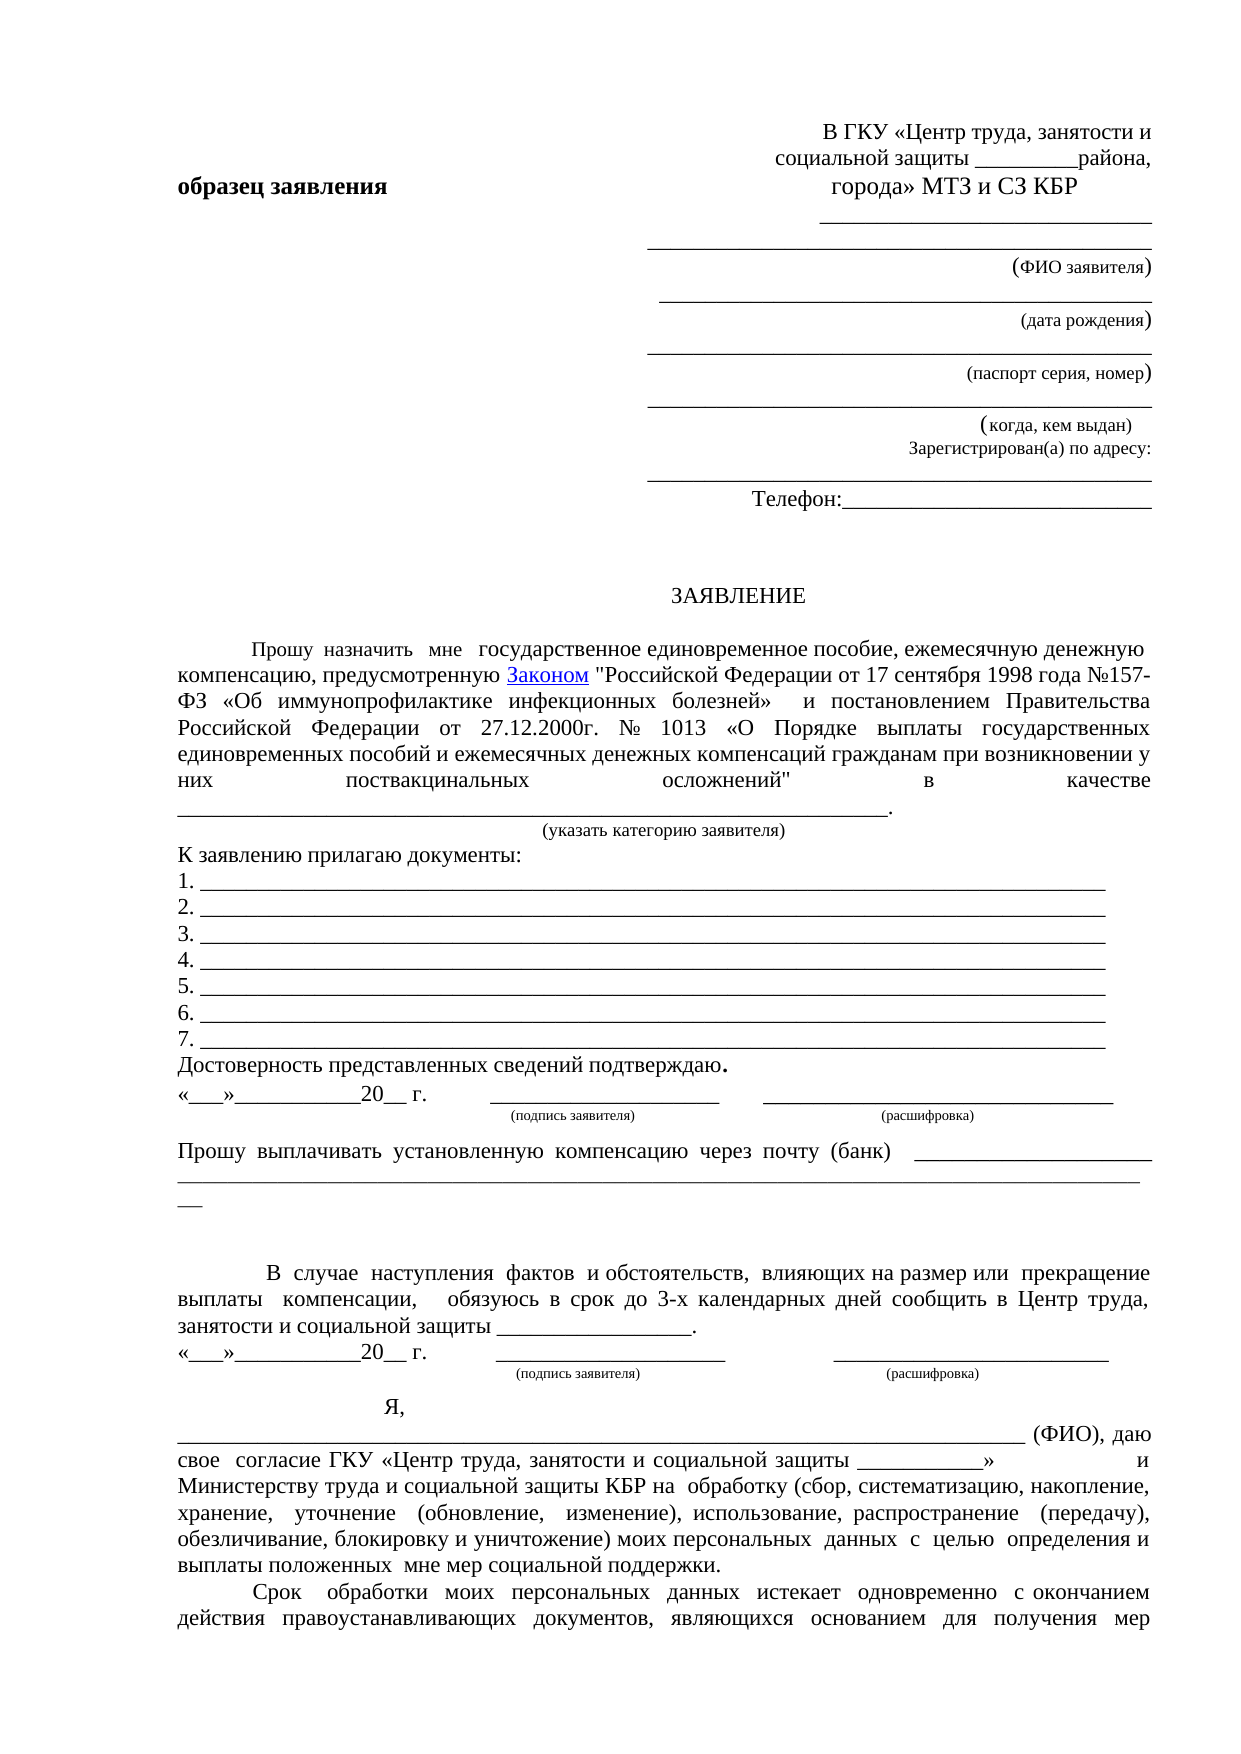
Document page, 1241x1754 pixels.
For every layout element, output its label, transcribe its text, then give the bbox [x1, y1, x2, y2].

text К заявлению прилагаю документы: [177, 841, 1152, 867]
text «___»___________20__ г. ____________________ ________________________ [177, 1338, 1152, 1364]
text В ГКУ «Центр труда, занятости и [177, 118, 1152, 144]
text В случае наступления фактов и обстоятельств, влияющих на размер или прекращение выплаты компенсации, обязуюсь в срок до 3-х календарных дней сообщить в Центр труда, занятости и социальной защиты _________________. [177, 1259, 1152, 1338]
text ____________________________________________ [177, 331, 1152, 358]
text 4. _______________________________________________________________________________ [177, 946, 1152, 972]
text Прошу назначить мне государственное единовременное пособие, ежемесячную денежную [177, 635, 1152, 661]
text 7. _______________________________________________________________________________ [177, 1025, 1152, 1052]
text (дата рождения) [177, 305, 1152, 331]
text ЗАЯВЛЕНИЕ [295, 582, 1152, 608]
text 2. _______________________________________________________________________________ [177, 893, 1152, 920]
text (подпись заявителя) (расшифровка) [295, 1107, 1152, 1135]
text социальной защиты _________района, [177, 144, 1152, 171]
text образец заявления города» МТЗ и СЗ КБР [177, 171, 1152, 199]
text Телефон:___________________________ [177, 485, 1152, 511]
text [177, 1578, 1152, 1631]
text _____________________________ [177, 199, 1152, 226]
text ____________________________________________ [177, 226, 1152, 252]
text (паспорт серия, номер) ____________________________________________ [177, 358, 1152, 410]
text 5. _______________________________________________________________________________ [177, 972, 1152, 999]
text (указать категорию заявителя) [177, 819, 1152, 841]
text 1. _______________________________________________________________________________ [177, 867, 1152, 893]
text 6. _______________________________________________________________________________ [177, 999, 1152, 1025]
text 3. _______________________________________________________________________________ [177, 920, 1152, 946]
text Зарегистрирован(а) по адресу: [177, 437, 1152, 458]
text (подпись заявителя) (расшифровка) [295, 1364, 1152, 1393]
text Я, __________________________________________________________________________ (ФИО), даю свое согласие ГКУ «Центр труда, занятости и социальной защиты ___________» и Министерству труда и социальной защиты КБР на обработку (сбор, систематизацию, накопление, хранение, уточнение (обновление, изменение), использование, распространение (передачу), обезличивание, блокировку и уничтожение) моих персональных данных с целью определения и выплаты положенных мне мер социальной поддержки. [177, 1393, 1152, 1578]
text компенсацию, предусмотренную Законом "Российской Федерации от 17 сентября 1998 года №157-ФЗ «Об иммунопрофилактике инфекционных болезней» и постановлением Правительства Российской Федерации от 27.12.2000г. № 1013 «О Порядке выплаты государственных единовременных пособий и ежемесячных денежных компенсаций гражданам при возникновении у них поствакцинальных осложнений" в качестве ______________________________________________________________. [172, 661, 1152, 819]
text ____________________________________________ [177, 458, 1152, 485]
text «___»___________20__ г. ____________________ ____________________________ [177, 1078, 1152, 1107]
text (когда, кем выдан) [177, 410, 1152, 437]
text (ФИО заявителя) ___________________________________________ [177, 252, 1152, 305]
text Достоверность представленных сведений подтверждаю. [177, 1052, 1152, 1078]
text Прошу выплачивать установленную компенсацию через почту (банк) ___________________ _______________________________________________________________________________ [177, 1135, 1152, 1211]
